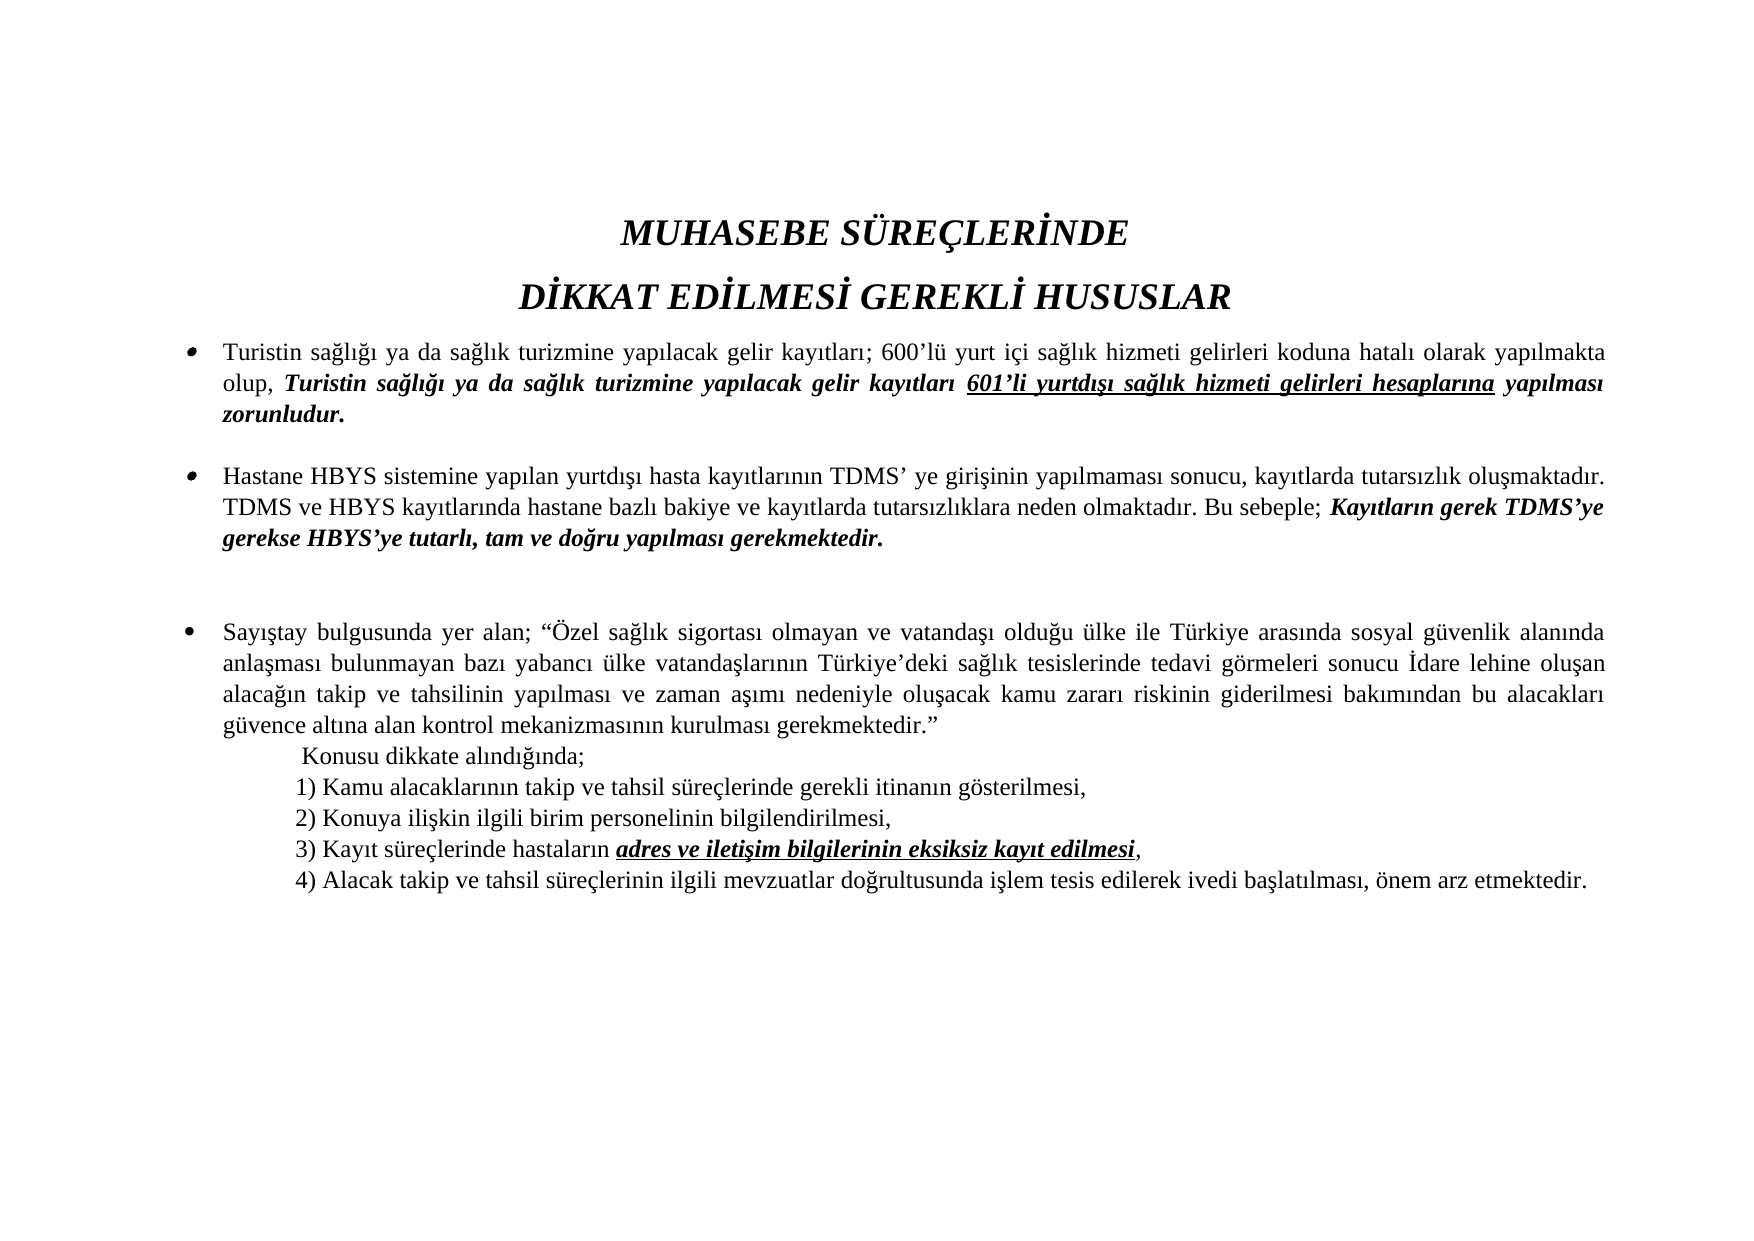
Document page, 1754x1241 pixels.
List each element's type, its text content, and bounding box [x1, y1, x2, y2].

list Konusu dikkate alındığında; [223, 741, 1606, 769]
list Sayıştay bulgusunda yer alan; “Özel sağlık sigortası olmayan ve vatandaşı olduğu ülke ile Türkiye arasında sosyal güvenlik alanında anlaşması bulunmayan bazı yabancı ülke vatandaşlarının Türkiye’deki sağlık tesislerinde tedavi görmeleri sonucu İdare lehine oluşan alacağın takip ve tahsilinin yapılması ve zaman aşımı nedeniyle oluşacak kamu zararı riskinin giderilmesi bakımından bu alacakları güvence altına alan kontrol mekanizmasının kurulması gerekmektedir.” [185, 617, 1606, 738]
list 1) Kamu alacaklarının takip ve tahsil süreçlerinde gerekli itinanın gösterilmesi, [223, 772, 1606, 801]
list Hastane HBYS sistemine yapılan yurtdışı hasta kayıtlarının TDMS’ ye girişinin yapılmaması sonucu, kayıtlarda tutarsızlık oluşmaktadır. TDMS ve HBYS kayıtlarında hastane bazlı bakiye ve kayıtlarda tutarsızlıklara neden olmaktadır. Bu sebeple; Kayıtların gerek TDMS’ye gerekse HBYS’ye tutarlı, tam ve doğru yapılması gerekmektedir. [185, 461, 1606, 552]
list Turistin sağlığı ya da sağlık turizmine yapılacak gelir kayıtları; 600’lü yurt içi sağlık hizmeti gelirleri koduna hatalı olarak yapılmakta olup, Turistin sağlığı ya da sağlık turizmine yapılacak gelir kayıtları 601’li yurtdışı sağlık hizmeti gelirleri hesaplarına yapılması zorunludur. [185, 337, 1606, 428]
text MUHASEBE SÜREÇLERİNDE [148, 211, 1606, 254]
list 3) Kayıt süreçlerinde hastaların adres ve iletişim bilgilerinin eksiksiz kayıt edilmesi, [223, 834, 1606, 863]
list 4) Alacak takip ve tahsil süreçlerinin ilgili mevzuatlar doğrultusunda işlem tesis edilerek ivedi başlatılması, önem arz etmektedir. [223, 865, 1606, 894]
text DİKKAT EDİLMESİ GEREKLİ HUSUSLAR [148, 274, 1606, 317]
list 2) Konuya ilişkin ilgili birim personelinin bilgilendirilmesi, [223, 803, 1606, 832]
